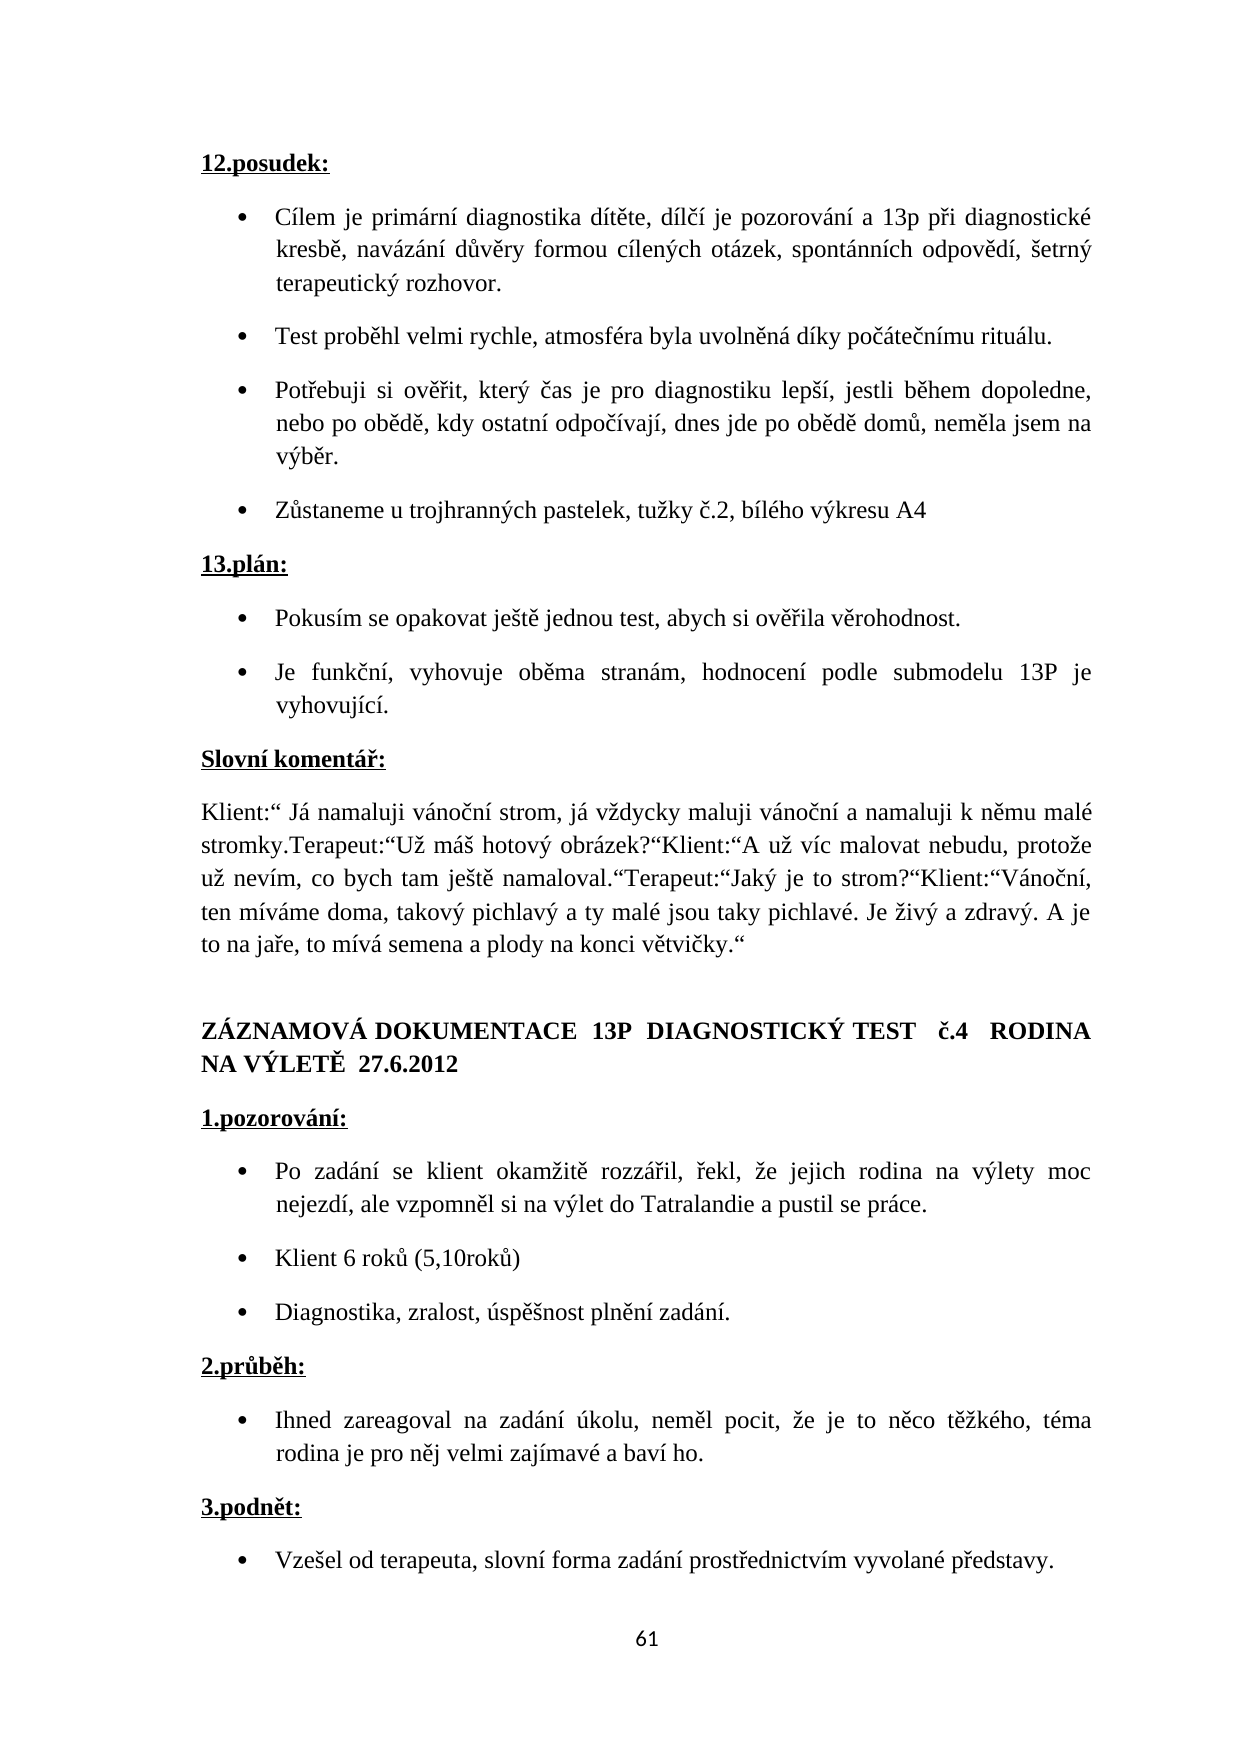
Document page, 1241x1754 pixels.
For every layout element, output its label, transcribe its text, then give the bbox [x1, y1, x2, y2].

list Ihned zareagoval na zadání úkolu, neměl pocit, že je to něco těžkého, téma rodina je pro něj velmi zajímavé a baví ho. [238, 1405, 1092, 1467]
list Po zadání se klient okamžitě rozzářil, řekl, že jejich rodina na výlety moc nejezdí, ale vzpomněl si na výlet do Tatralandie a pustil se práce. [238, 1156, 1092, 1218]
text 1.pozorování: [201, 1103, 1092, 1131]
list Je funkční, vyhovuje oběma stranám, hodnocení podle submodelu 13P je vyhovující. [238, 657, 1092, 718]
list Test proběhl velmi rychle, atmosféra byla uvolněná díky počátečnímu rituálu. [238, 321, 1092, 350]
text 2.průběh: [201, 1351, 1092, 1380]
text Klient:“ Já namaluji vánoční strom, já vždycky maluji vánoční a namaluji k němu malé stromky.Terapeut:“Už máš hotový obrázek?“Klient:“A už víc malovat nebudu, protože už nevím, co bych tam ještě namaloval.“Terapeut:“Jaký je to strom?“Klient:“Vánoční, ten míváme doma, takový pichlavý a ty malé jsou taky pichlavé. Je živý a zdravý. A je to na jaře, to mívá semena a plody na konci větvičky.“ [201, 797, 1092, 958]
list Potřebuji si ověřit, který čas je pro diagnostiku lepší, jestli během dopoledne, nebo po obědě, kdy ostatní odpočívají, dnes jde po obědě domů, neměla jsem na výběr. [238, 375, 1092, 470]
list Zůstaneme u trojhranných pastelek, tužky č.2, bílého výkresu A4 [238, 495, 1092, 524]
text 12.posudek: [201, 148, 1092, 176]
list Pokusím se opakovat ještě jednou test, abych si ověřila věrohodnost. [238, 603, 1092, 632]
list Klient 6 roků (5,10roků) [238, 1243, 1092, 1272]
list Vzešel od terapeuta, slovní forma zadání prostřednictvím vyvolané představy. [238, 1546, 1092, 1574]
text ZÁZNAMOVÁ DOKUMENTACE 13P DIAGNOSTICKÝ TEST č.4 RODINA NA VÝLETĚ 27.6.2012 [201, 983, 1092, 1077]
text 13.plán: [201, 549, 1092, 578]
list Cílem je primární diagnostika dítěte, dílčí je pozorování a 13p při diagnostické kresbě, navázání důvěry formou cílených otázek, spontánních odpovědí, šetrný terapeutický rozhovor. [238, 202, 1092, 296]
text 3.podnět: [201, 1492, 1092, 1521]
list Diagnostika, zralost, úspěšnost plnění zadání. [238, 1297, 1092, 1326]
text Slovní komentář: [201, 744, 1092, 772]
